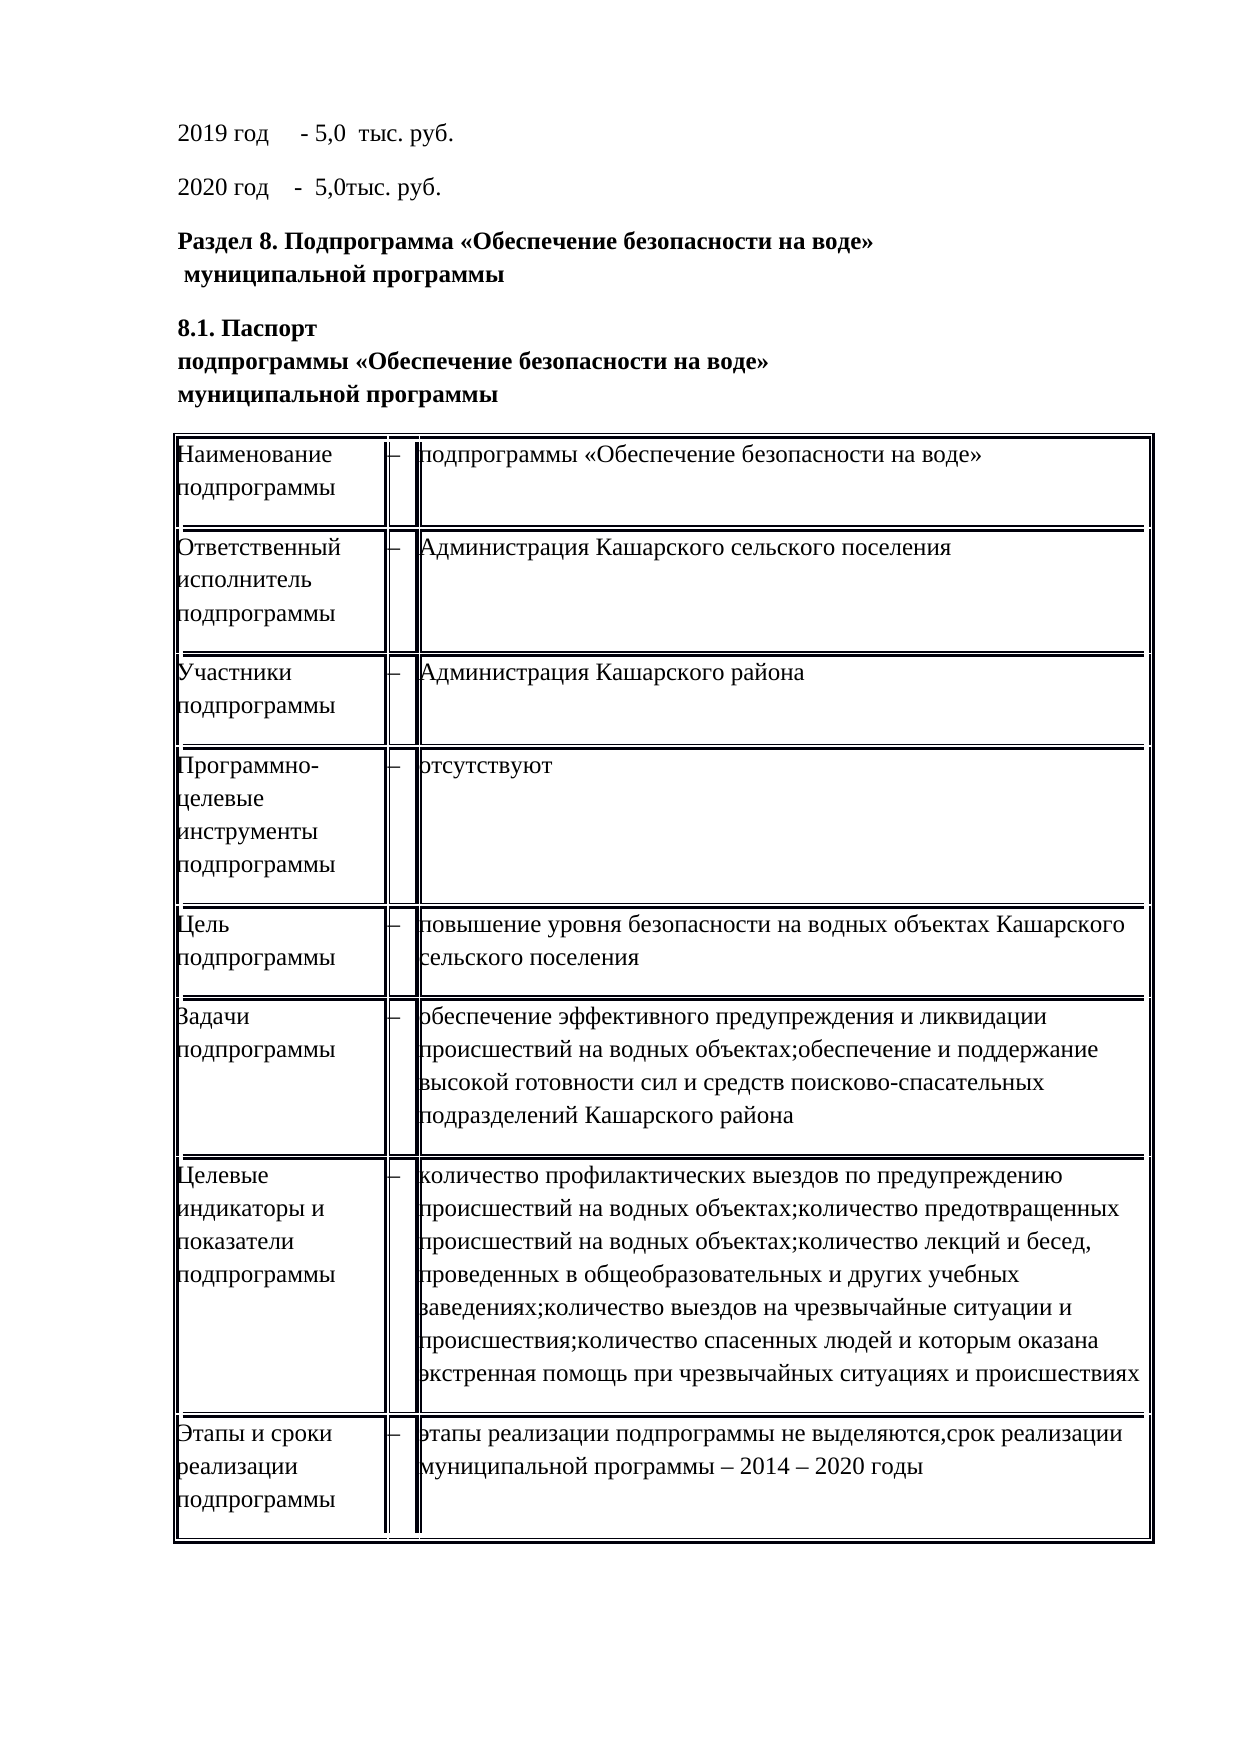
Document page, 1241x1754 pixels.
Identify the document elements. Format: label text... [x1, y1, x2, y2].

table_cell Администрация Кашарского сельского поселения [419, 525, 1152, 651]
table_cell обеспечение эффективного предупреждения и ликвидации происшествий на водных объектах;обеспечение и поддержание высокой готовности сил и средств поисково-спасательных подразделений Кашарского района [419, 995, 1152, 1154]
text 2020 год - 5,0тыс. руб. [177, 172, 1152, 201]
table_header подпрограммы «Обеспечение безопасности на воде» [419, 434, 1152, 525]
table_cell – [387, 1418, 418, 1537]
table_cell – [390, 657, 415, 744]
table_cell Целевые индикаторы и показатели подпрограммы [176, 1154, 387, 1412]
table_cell Программно-целевые инструменты подпрограммы [176, 744, 387, 902]
table_cell Ответственный исполнитель подпрограммы [176, 525, 387, 651]
table_cell Этапы и сроки реализации подпрограммы [176, 1412, 387, 1537]
table_cell – [390, 532, 415, 651]
table_cell Задачи подпрограммы [176, 995, 387, 1154]
table_header Наименование подпрограммы [179, 439, 387, 525]
table_cell – [390, 1001, 415, 1154]
table_cell отсутствуют [419, 744, 1152, 902]
table_cell повышение уровня безопасности на водных объектах Кашарского сельского поселения [419, 903, 1152, 995]
text 8.1. Паспорт подпрограммы «Обеспечение безопасности на воде» муниципальной программы [177, 313, 1152, 407]
text Раздел 8. Подпрограмма «Обеспечение безопасности на воде» муниципальной программы [177, 226, 1152, 288]
table_cell Администрация Кашарского района [419, 651, 1152, 744]
text 2019 год - 5,0 тыс. руб. [177, 118, 1152, 147]
table_cell Цель подпрограммы [176, 903, 387, 995]
table_cell – [390, 1160, 415, 1412]
table_cell этапы реализации подпрограммы не выделяются,срок реализации муниципальной программы – 2014 – 2020 годы [419, 1412, 1152, 1537]
table_header – [387, 434, 418, 525]
table_cell количество профилактических выездов по предупреждению происшествий на водных объектах;количество предотвращенных происшествий на водных объектах;количество лекций и бесед, проведенных в общеобразовательных и других учебных заведениях;количество выездов на чрезвычайные ситуации и происшествия;количество спасенных людей и которым оказана экстренная помощь при чрезвычайных ситуациях и происшествиях [419, 1154, 1152, 1412]
table_cell – [390, 750, 415, 902]
table_cell – [390, 909, 415, 995]
table_cell Участники подпрограммы [176, 651, 387, 744]
